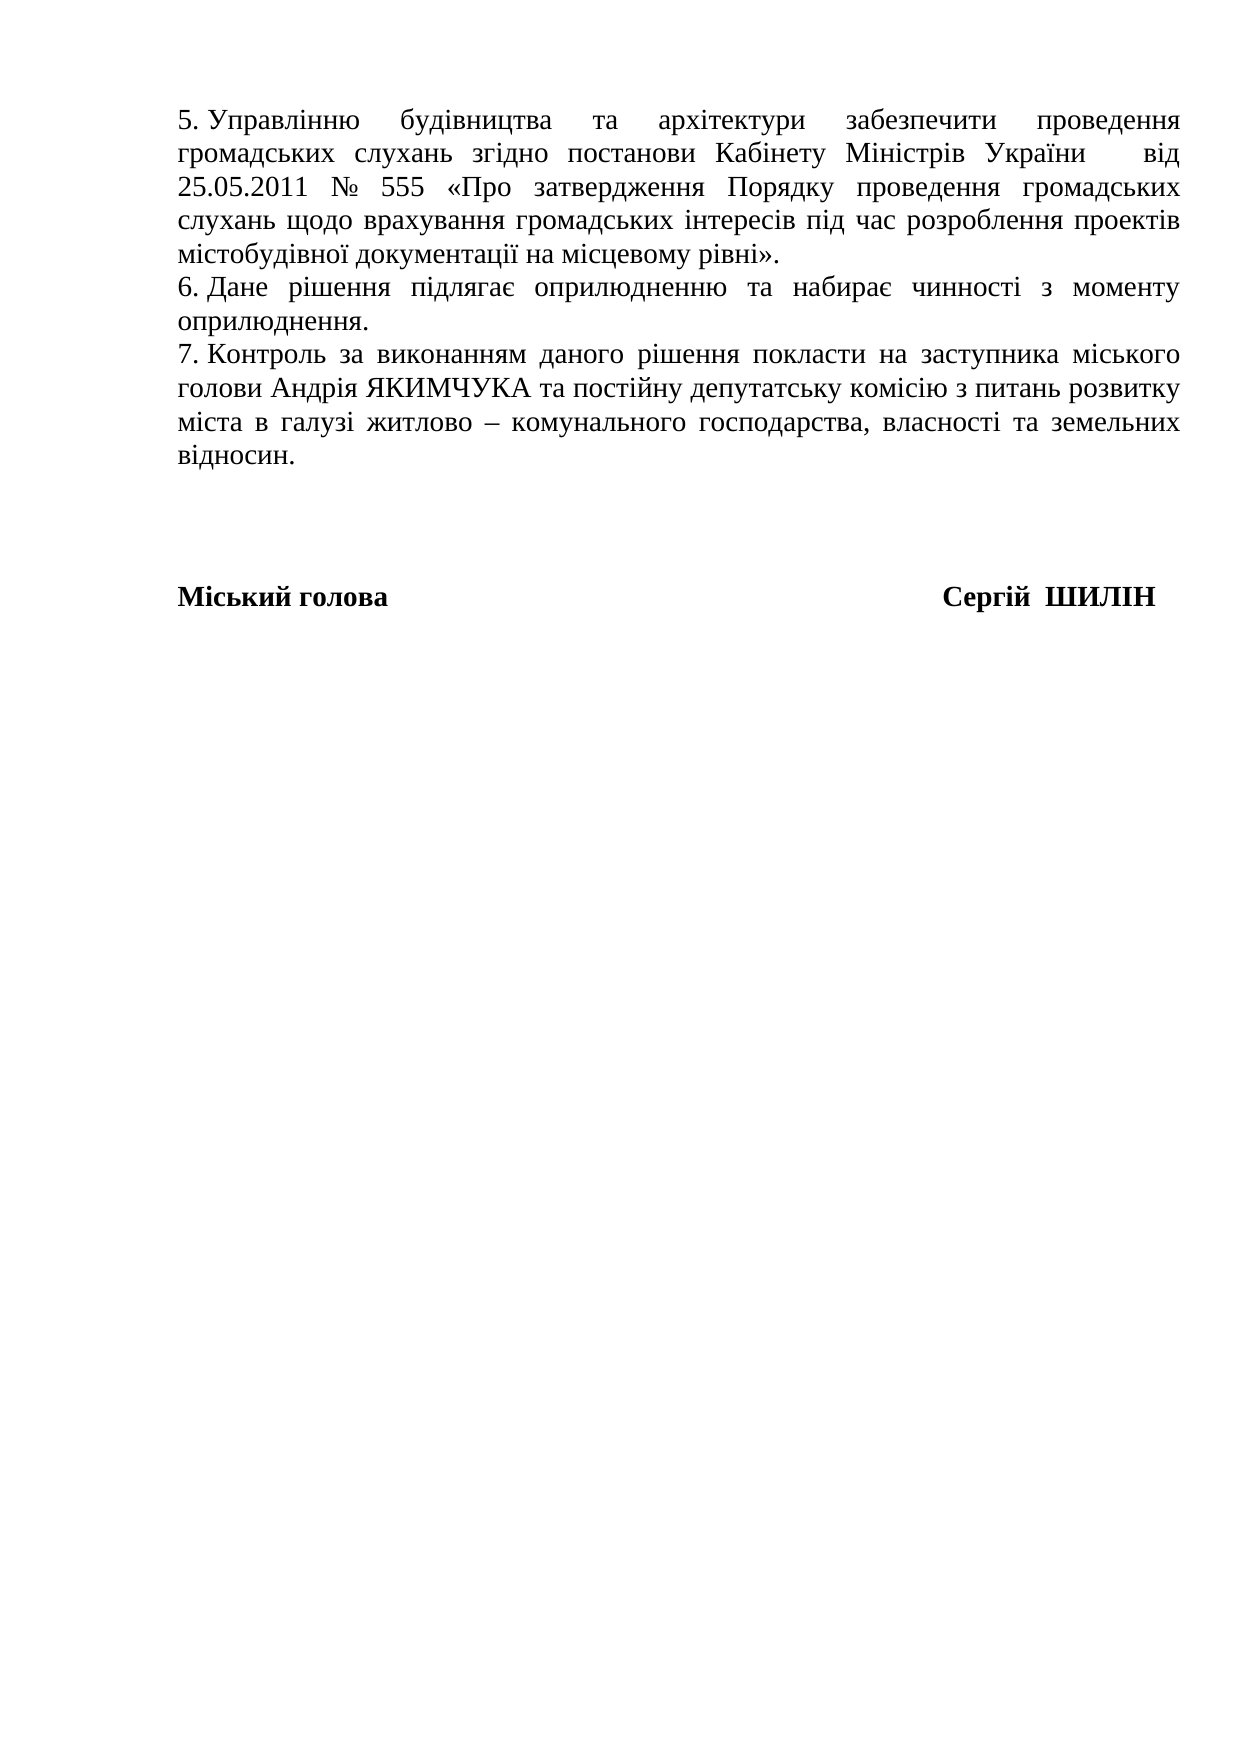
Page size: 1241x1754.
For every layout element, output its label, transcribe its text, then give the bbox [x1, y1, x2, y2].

list Дане рішення підлягає оприлюдненню та набирає чинності з моменту оприлюднення. [177, 269, 1181, 337]
list Контроль за виконанням даного рішення покласти на заступника міського голови Андрія ЯКИМЧУКА та постійну депутатську комісію з питань розвитку міста в галузі житлово – комунального господарства, власності та земельних відносин. [177, 337, 1181, 471]
list Управлінню будівництва та архітектури забезпечити проведення громадських слухань згідно постанови Кабінету Міністрів України від 25.05.2011 № 555 «Про затвердження Порядку проведення громадських слухань щодо врахування громадських інтересів під час розроблення проектів містобудівної документації на місцевому рівні». [177, 102, 1181, 269]
text Міський голова Сергій ШИЛІН [177, 579, 1181, 613]
